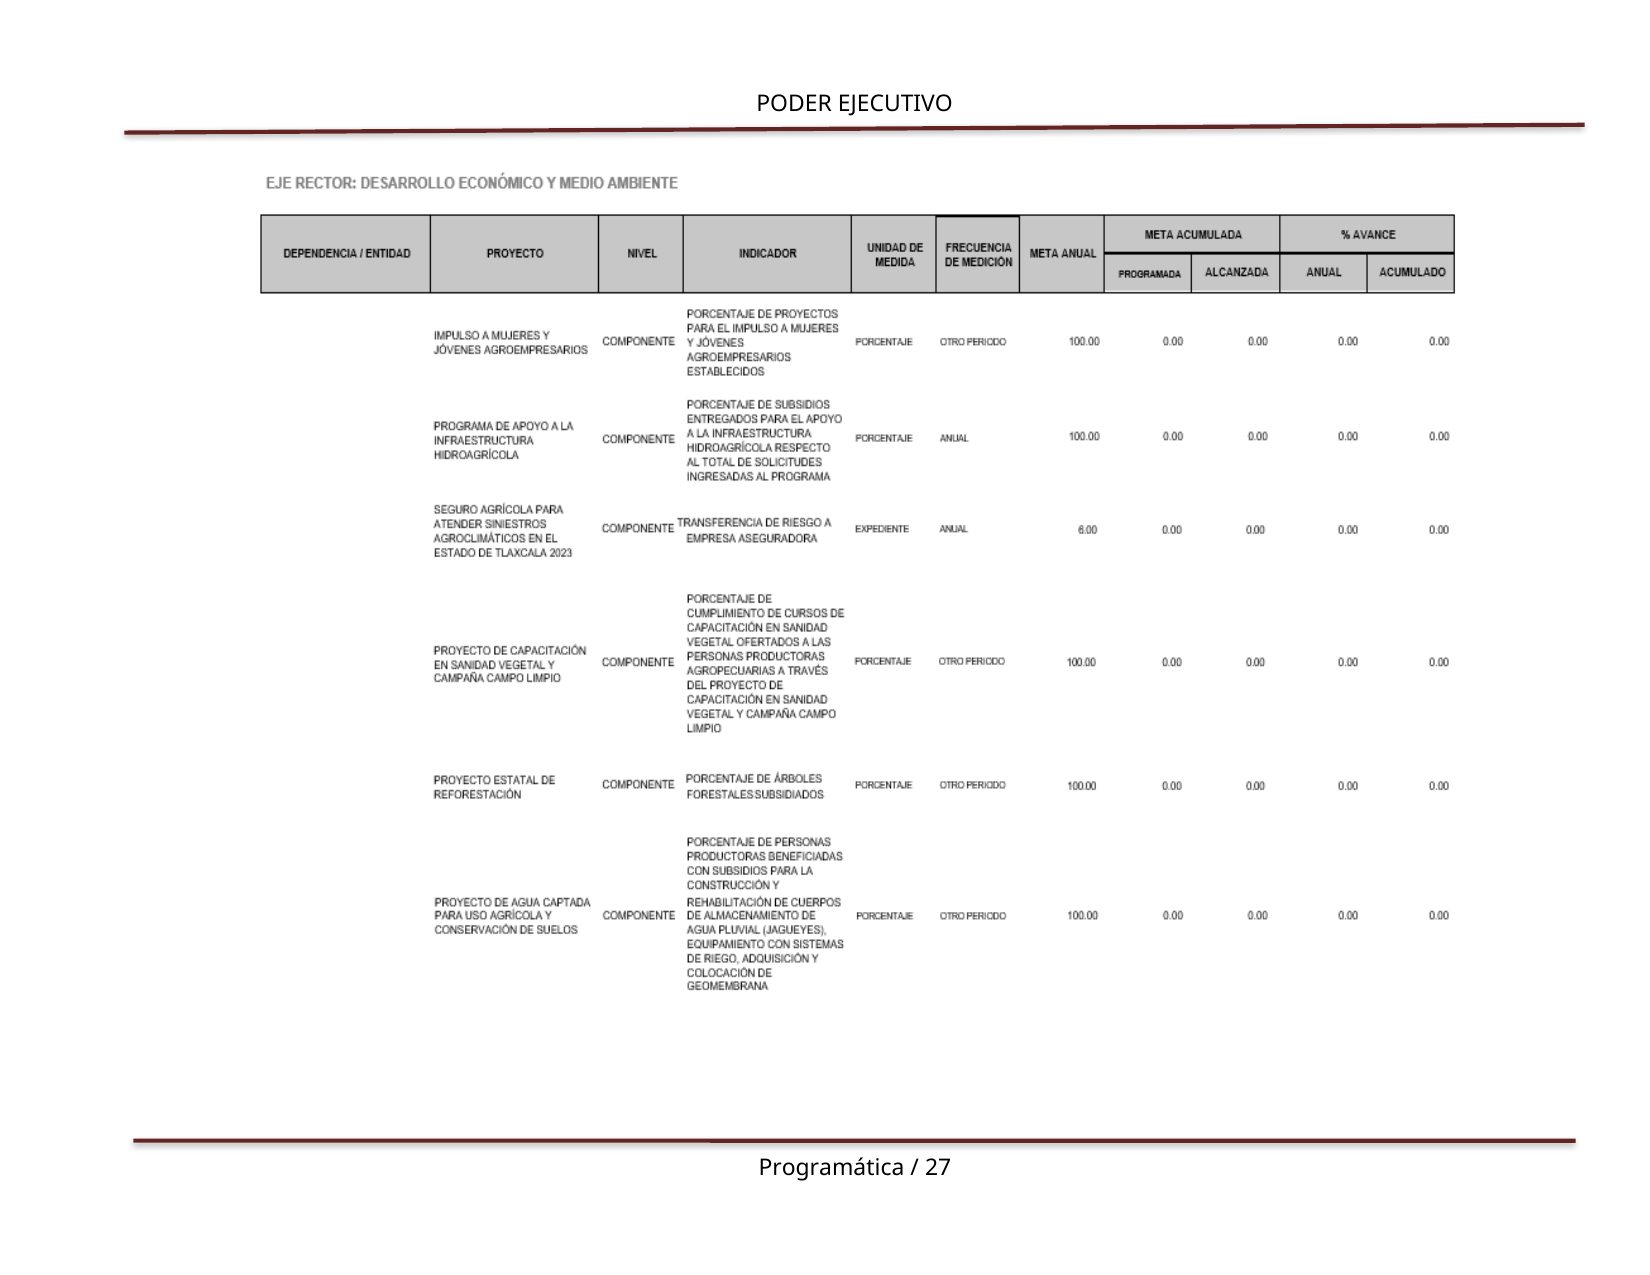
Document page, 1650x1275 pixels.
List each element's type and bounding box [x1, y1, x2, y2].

picture [252, 147, 1457, 1039]
